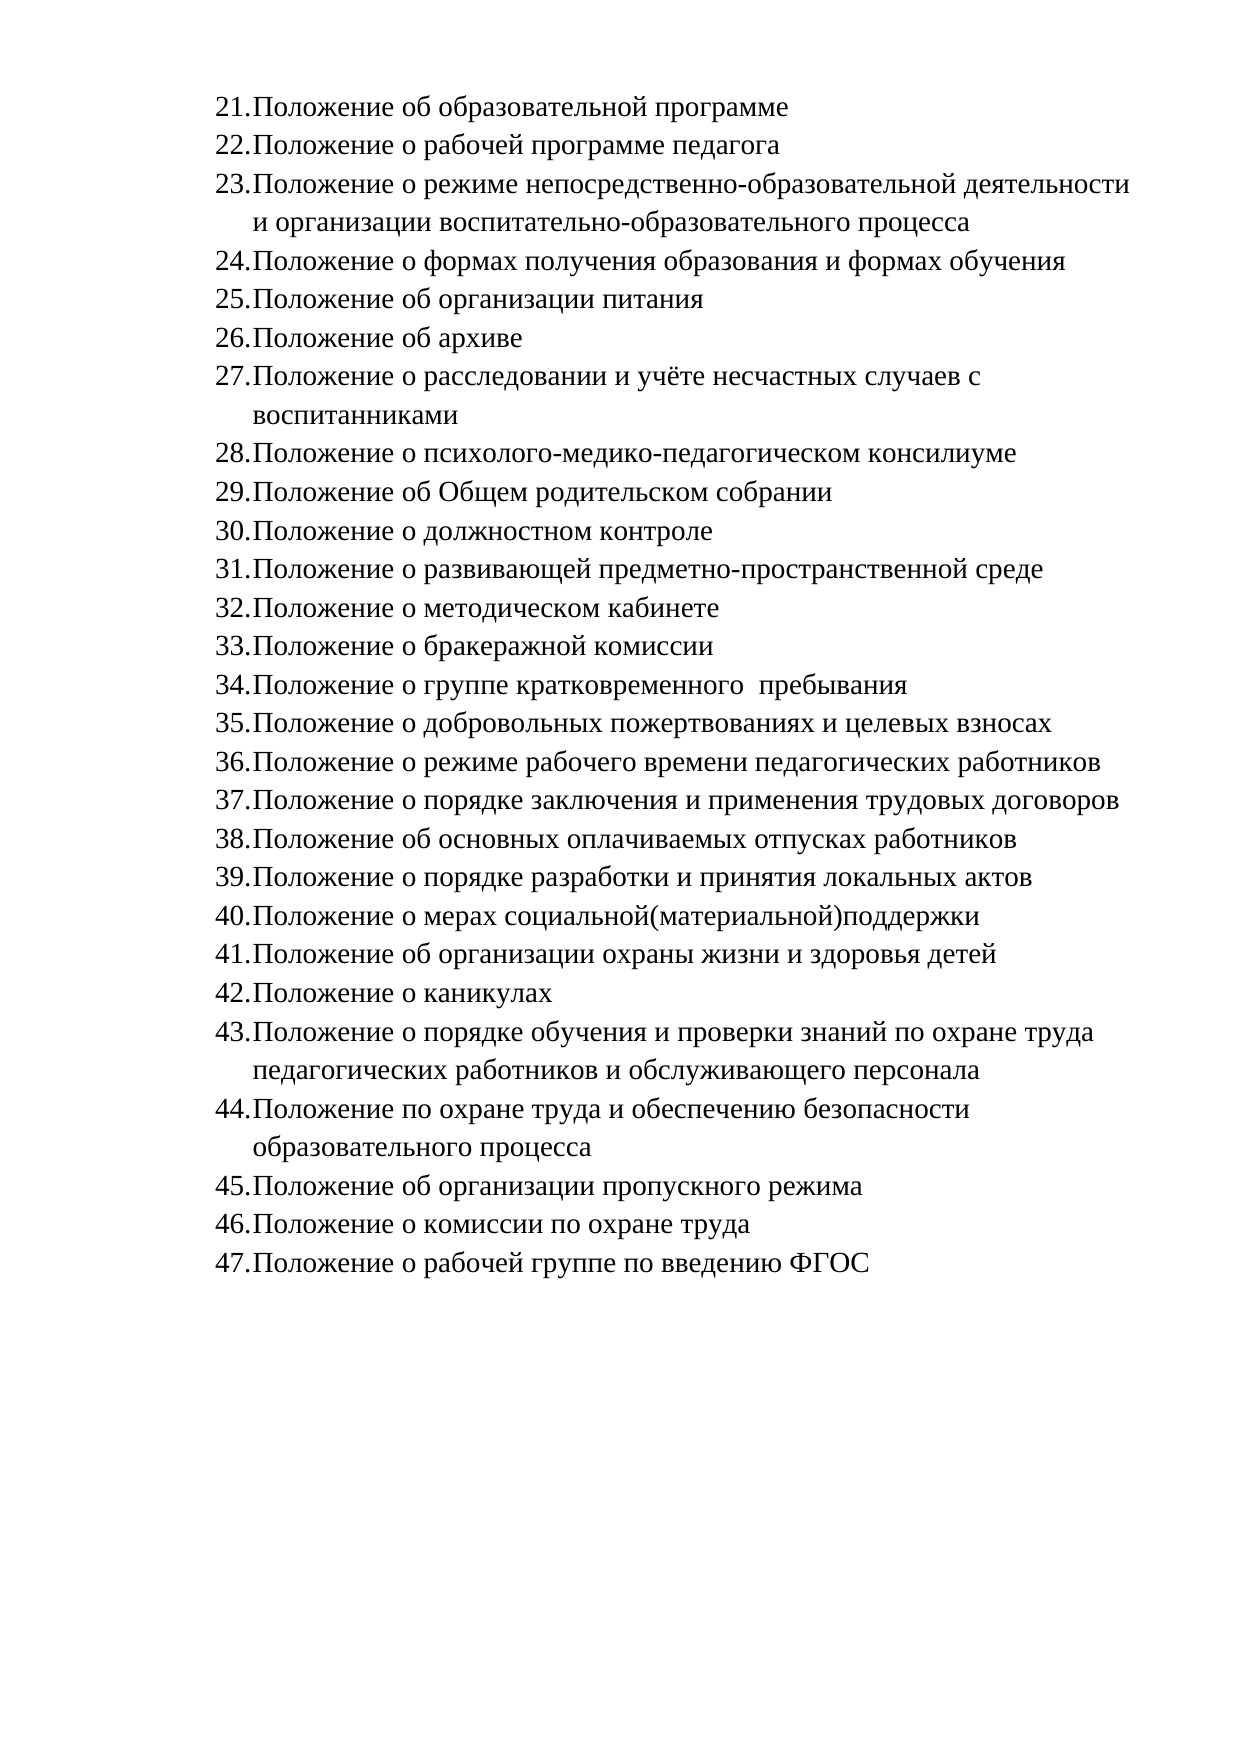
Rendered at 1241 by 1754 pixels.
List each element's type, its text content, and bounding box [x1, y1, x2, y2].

list Положение об Общем родительском собрании [215, 474, 1152, 508]
list Положение о рабочей программе педагога [215, 127, 1152, 161]
list Положение о добровольных пожертвованиях и целевых взносах [215, 705, 1152, 739]
list Положение о должностном контроле [215, 513, 1152, 546]
list Положение о порядке разработки и принятия локальных актов [215, 859, 1152, 893]
list Положение об организации питания [215, 281, 1152, 315]
list Положение о порядке обучения и проверки знаний по охране труда педагогических работников и обслуживающего персонала [215, 1014, 1152, 1086]
list Положение о бракеражной комиссии [215, 628, 1152, 662]
list Положение о расследовании и учёте несчастных случаев с воспитанниками [215, 358, 1152, 431]
list Положение о каникулах [215, 975, 1152, 1009]
list Положение о методическом кабинете [215, 590, 1152, 623]
list Положение о группе кратковременного пребывания [215, 667, 1152, 700]
list Положение о режиме непосредственно-образовательной деятельности и организации воспитательно-образовательного процесса [215, 166, 1152, 238]
list Положение об образовательной программе [215, 89, 1152, 122]
list Положение об основных оплачиваемых отпусках работников [215, 821, 1152, 854]
list Положение о психолого-медико-педагогическом консилиуме [215, 436, 1152, 469]
list Положение об архиве [215, 320, 1152, 353]
list Положение по охране труда и обеспечению безопасности образовательного процесса [215, 1091, 1152, 1163]
list Положение о порядке заключения и применения трудовых договоров [215, 782, 1152, 816]
list Положение о режиме рабочего времени педагогических работников [215, 744, 1152, 777]
list Положение о развивающей предметно-пространственной среде [215, 551, 1152, 585]
list Положение об организации пропускного режима [215, 1168, 1152, 1201]
list Положение об организации охраны жизни и здоровья детей [215, 937, 1152, 970]
list Положение о формах получения образования и формах обучения [215, 243, 1152, 276]
list Положение о рабочей группе по введению ФГОС [215, 1245, 1152, 1278]
list Положение о комиссии по охране труда [215, 1206, 1152, 1240]
list Положение о мерах социальной(материальной)поддержки [215, 898, 1152, 932]
